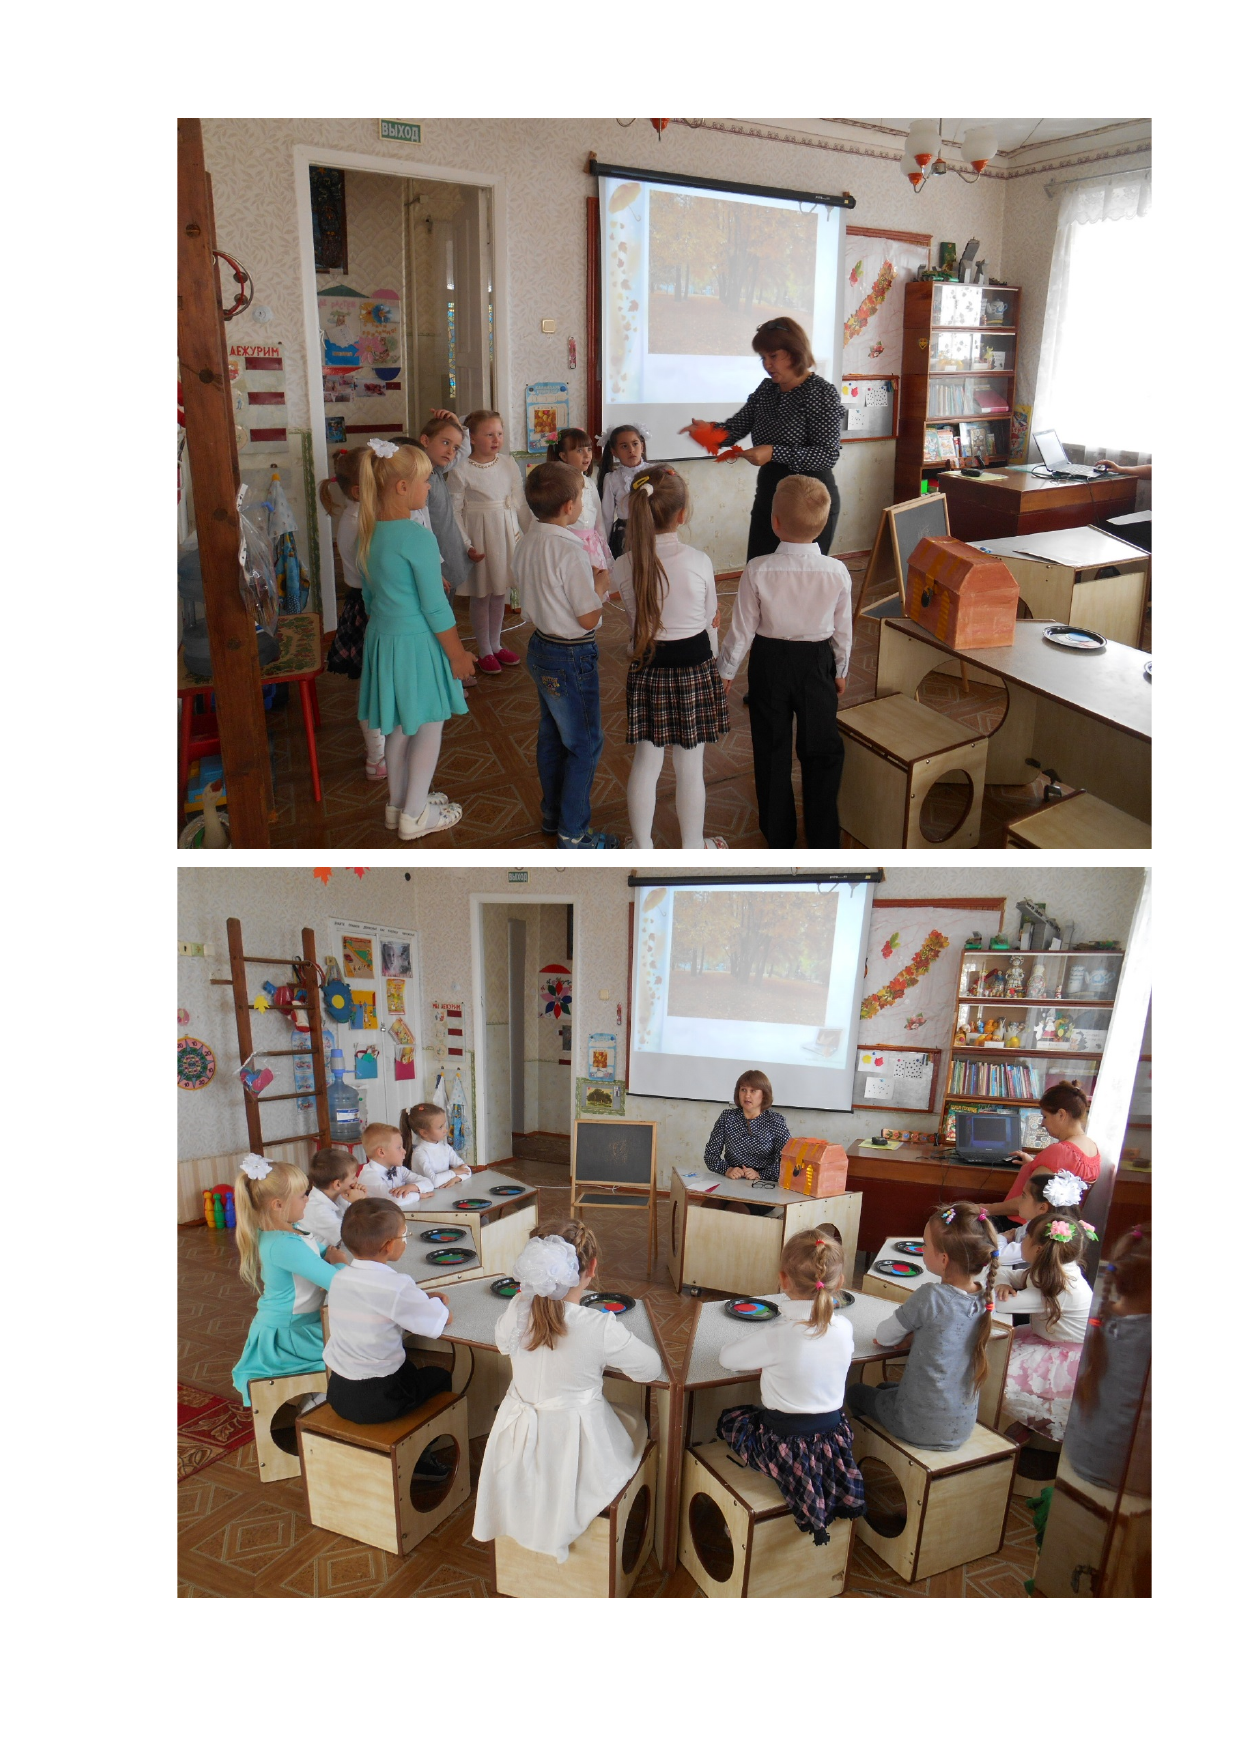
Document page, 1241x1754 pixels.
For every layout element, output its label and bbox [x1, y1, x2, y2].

picture [177, 867, 1152, 1598]
picture [177, 118, 1152, 849]
